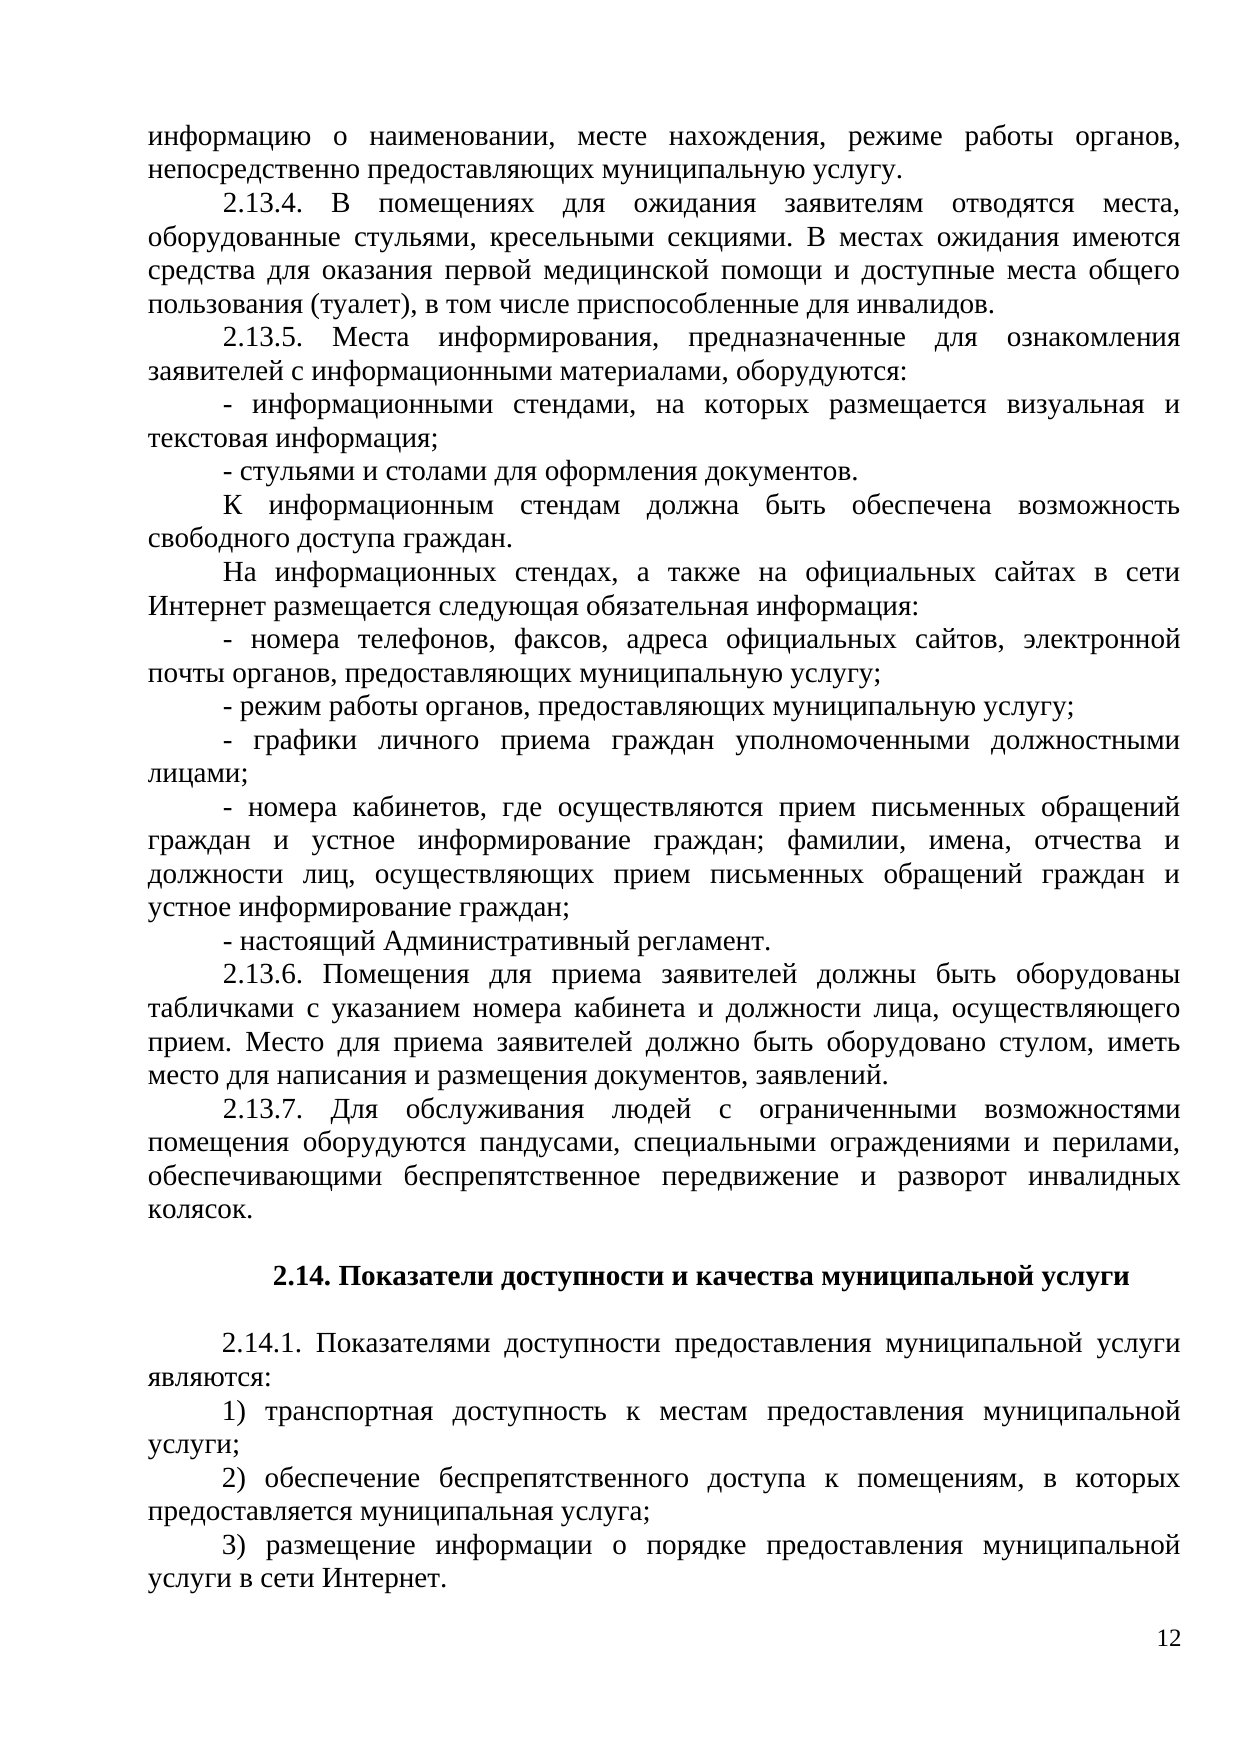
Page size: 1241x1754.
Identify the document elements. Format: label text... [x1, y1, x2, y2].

text - стульями и столами для оформления документов. [148, 453, 1181, 487]
text 2) обеспечение беспрепятственного доступа к помещениям, в которых предоставляется муниципальная услуга; [148, 1460, 1181, 1527]
text 2.13.4. В помещениях для ожидания заявителям отводятся места, оборудованные стульями, кресельными секциями. В местах ожидания имеются средства для оказания первой медицинской помощи и доступные места общего пользования (туалет), в том числе приспособленные для инвалидов. [148, 185, 1181, 319]
text - графики личного приема граждан уполномоченными должностными лицами; [148, 722, 1181, 789]
text 2.14.1. Показателями доступности предоставления муниципальной услуги являются: [148, 1326, 1181, 1393]
text К информационным стендам должна быть обеспечена возможность свободного доступа граждан. [148, 487, 1181, 554]
text - режим работы органов, предоставляющих муниципальную услугу; [148, 688, 1181, 722]
text 3) размещение информации о порядке предоставления муниципальной услуги в сети Интернет. [148, 1527, 1181, 1594]
text - настоящий Административный регламент. [148, 923, 1181, 957]
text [148, 118, 1181, 185]
text 2.13.6. Помещения для приема заявителей должны быть оборудованы табличками с указанием номера кабинета и должности лица, осуществляющего прием. Место для приема заявителей должно быть оборудовано стулом, иметь место для написания и размещения документов, заявлений. [148, 957, 1181, 1091]
text - номера кабинетов, где осуществляются прием письменных обращений граждан и устное информирование граждан; фамилии, имена, отчества и должности лиц, осуществляющих прием письменных обращений граждан и устное информирование граждан; [148, 789, 1181, 923]
text - информационными стендами, на которых размещается визуальная и текстовая информация; [148, 386, 1181, 453]
text 1) транспортная доступность к местам предоставления муниципальной услуги; [148, 1393, 1181, 1460]
text 2.13.5. Места информирования, предназначенные для ознакомления заявителей с информационными материалами, оборудуются: [148, 319, 1181, 386]
text На информационных стендах, а также на официальных сайтах в сети Интернет размещается следующая обязательная информация: [148, 554, 1181, 621]
text 2.14. Показатели доступности и качества муниципальной услуги [148, 1258, 1181, 1292]
text - номера телефонов, факсов, адреса официальных сайтов, электронной почты органов, предоставляющих муниципальную услугу; [148, 621, 1181, 688]
text 2.13.7. Для обслуживания людей с ограниченными возможностями помещения оборудуются пандусами, специальными ограждениями и перилами, обеспечивающими беспрепятственное передвижение и разворот инвалидных колясок. [148, 1091, 1181, 1225]
